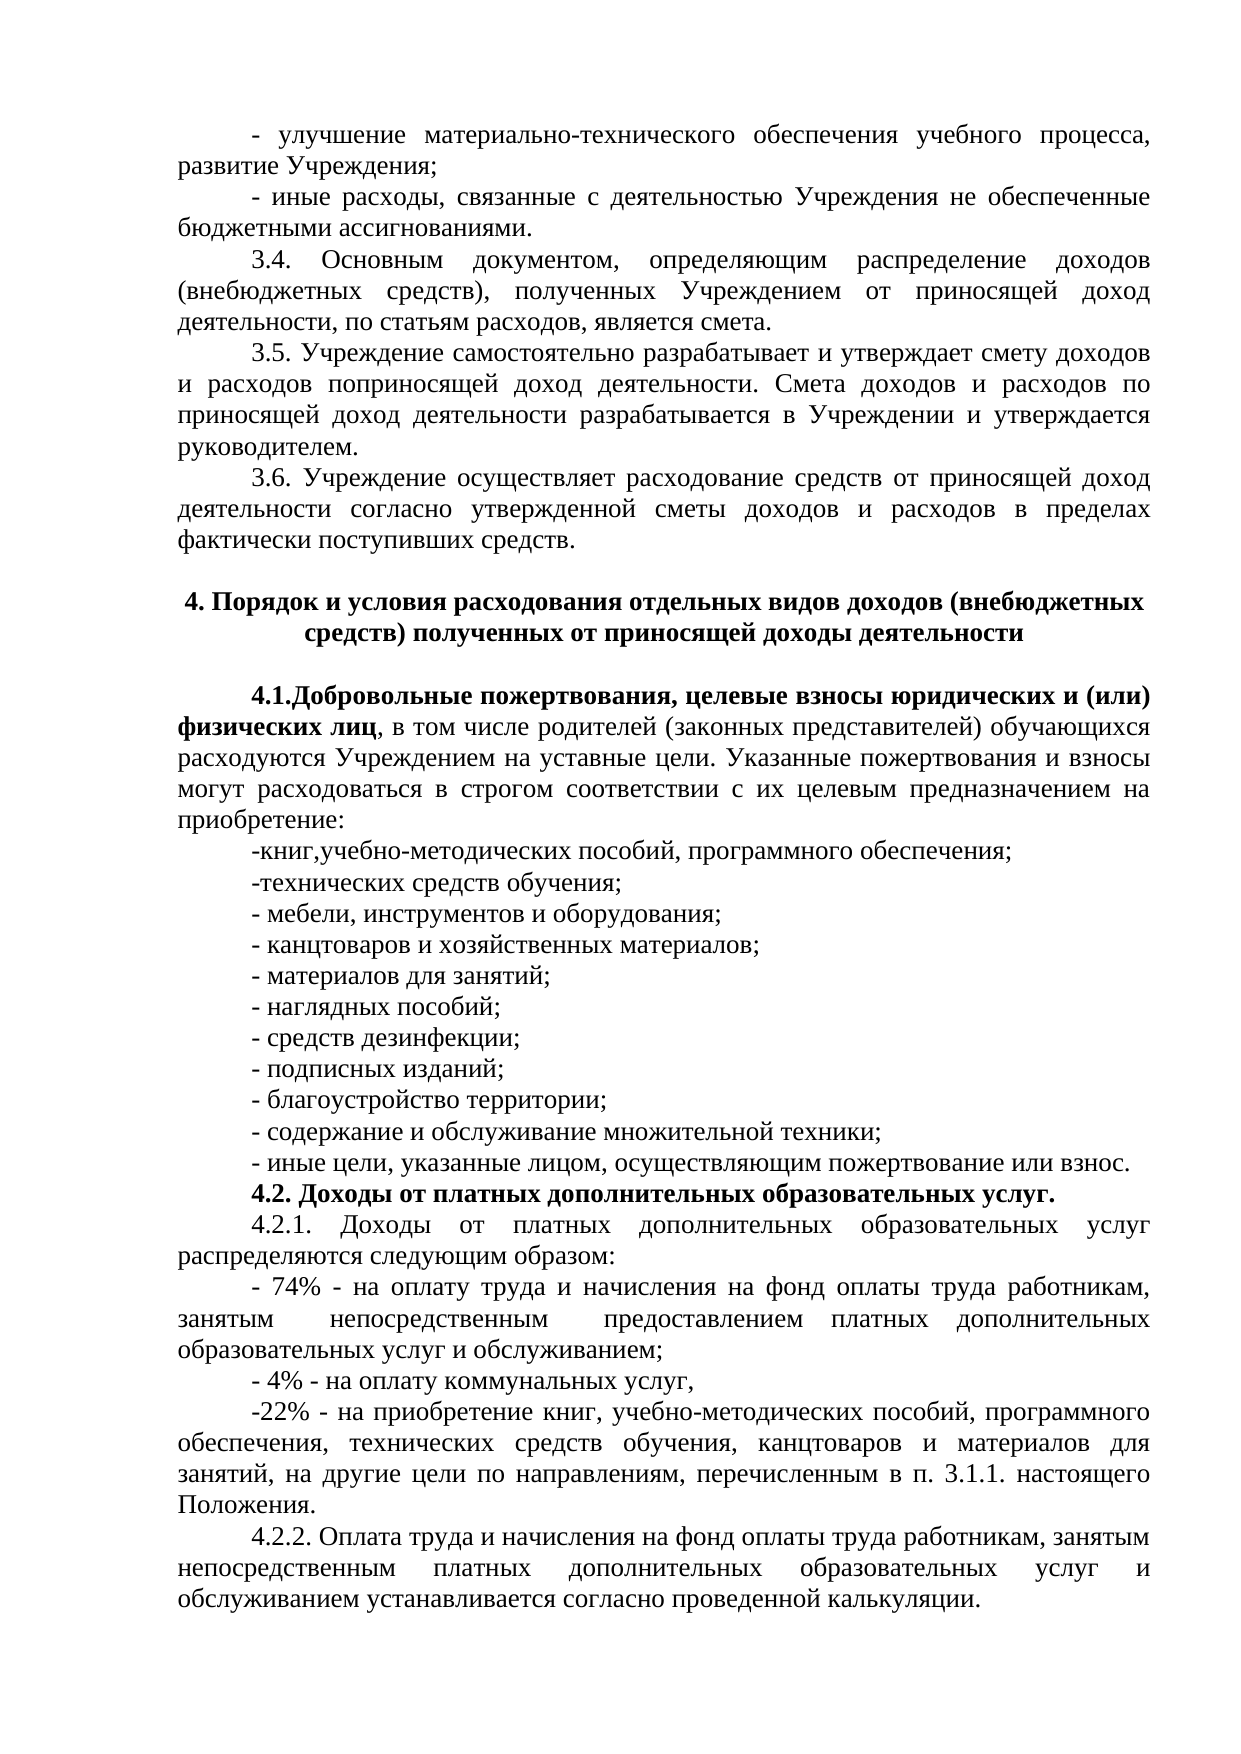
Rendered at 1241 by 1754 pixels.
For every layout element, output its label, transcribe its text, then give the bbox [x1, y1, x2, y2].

text 3.5. Учреждение самостоятельно разрабатывает и утверждает смету доходов и расходов поприносящей доход деятельности. Смета доходов и расходов по приносящей доход деятельности разрабатывается в Учреждении и утверждается руководителем. [177, 336, 1152, 461]
text - иные цели, указанные лицом, осуществляющим пожертвование или взнос. [177, 1146, 1152, 1177]
text 4. Порядок и условия расходования отдельных видов доходов (внебюджетных средств) полученных от приносящей доходы деятельности [177, 585, 1152, 648]
text - материалов для занятий; [177, 959, 1152, 990]
text - содержание и обслуживание множительной техники; [177, 1115, 1152, 1146]
text 4.2. Доходы от платных дополнительных образовательных услуг. [177, 1177, 1152, 1208]
text -технических средств обучения; [177, 866, 1152, 897]
text - средств дезинфекции; [177, 1021, 1152, 1052]
text 3.6. Учреждение осуществляет расходование средств от приносящей доход деятельности согласно утвержденной сметы доходов и расходов в пределах фактически поступивших средств. [177, 461, 1152, 554]
text 4.2.2. Оплата труда и начисления на фонд оплаты труда работникам, занятым непосредственным платных дополнительных образовательных услуг и обслуживанием устанавливается согласно проведенной калькуляции. [177, 1520, 1152, 1613]
text - благоустройство территории; [177, 1084, 1152, 1115]
text 3.4. Основным документом, определяющим распределение доходов (внебюджетных средств), полученных Учреждением от приносящей доход деятельности, по статьям расходов, является смета. [177, 243, 1152, 336]
text -книг,учебно-методических пособий, программного обеспечения; [177, 834, 1152, 866]
text - наглядных пособий; [177, 990, 1152, 1021]
text - подписных изданий; [177, 1052, 1152, 1084]
text - 4% - на оплату коммунальных услуг, [177, 1364, 1152, 1395]
text -22% - на приобретение книг, учебно-методических пособий, программного обеспечения, технических средств обучения, канцтоваров и материалов для занятий, на другие цели по направлениям, перечисленным в п. 3.1.1. настоящего Положения. [177, 1395, 1152, 1520]
text - улучшение материально-технического обеспечения учебного процесса, развитие Учреждения; [177, 118, 1152, 180]
text - иные расходы, связанные с деятельностью Учреждения не обеспеченные бюджетными ассигнованиями. [177, 180, 1152, 243]
text - мебели, инструментов и оборудования; [177, 897, 1152, 928]
text - канцтоваров и хозяйственных материалов; [177, 928, 1152, 959]
text 4.1.Добровольные пожертвования, целевые взносы юридических и (или) физических лиц, в том числе родителей (законных представителей) обучающихся расходуются Учреждением на уставные цели. Указанные пожертвования и взносы могут расходоваться в строгом соответствии с их целевым предназначением на приобретение: [177, 679, 1152, 834]
text 4.2.1. Доходы от платных дополнительных образовательных услуг распределяются следующим образом: [177, 1208, 1152, 1271]
text - 74% - на оплату труда и начисления на фонд оплаты труда работникам, занятым непосредственным предоставлением платных дополнительных образовательных услуг и обслуживанием; [177, 1271, 1152, 1364]
